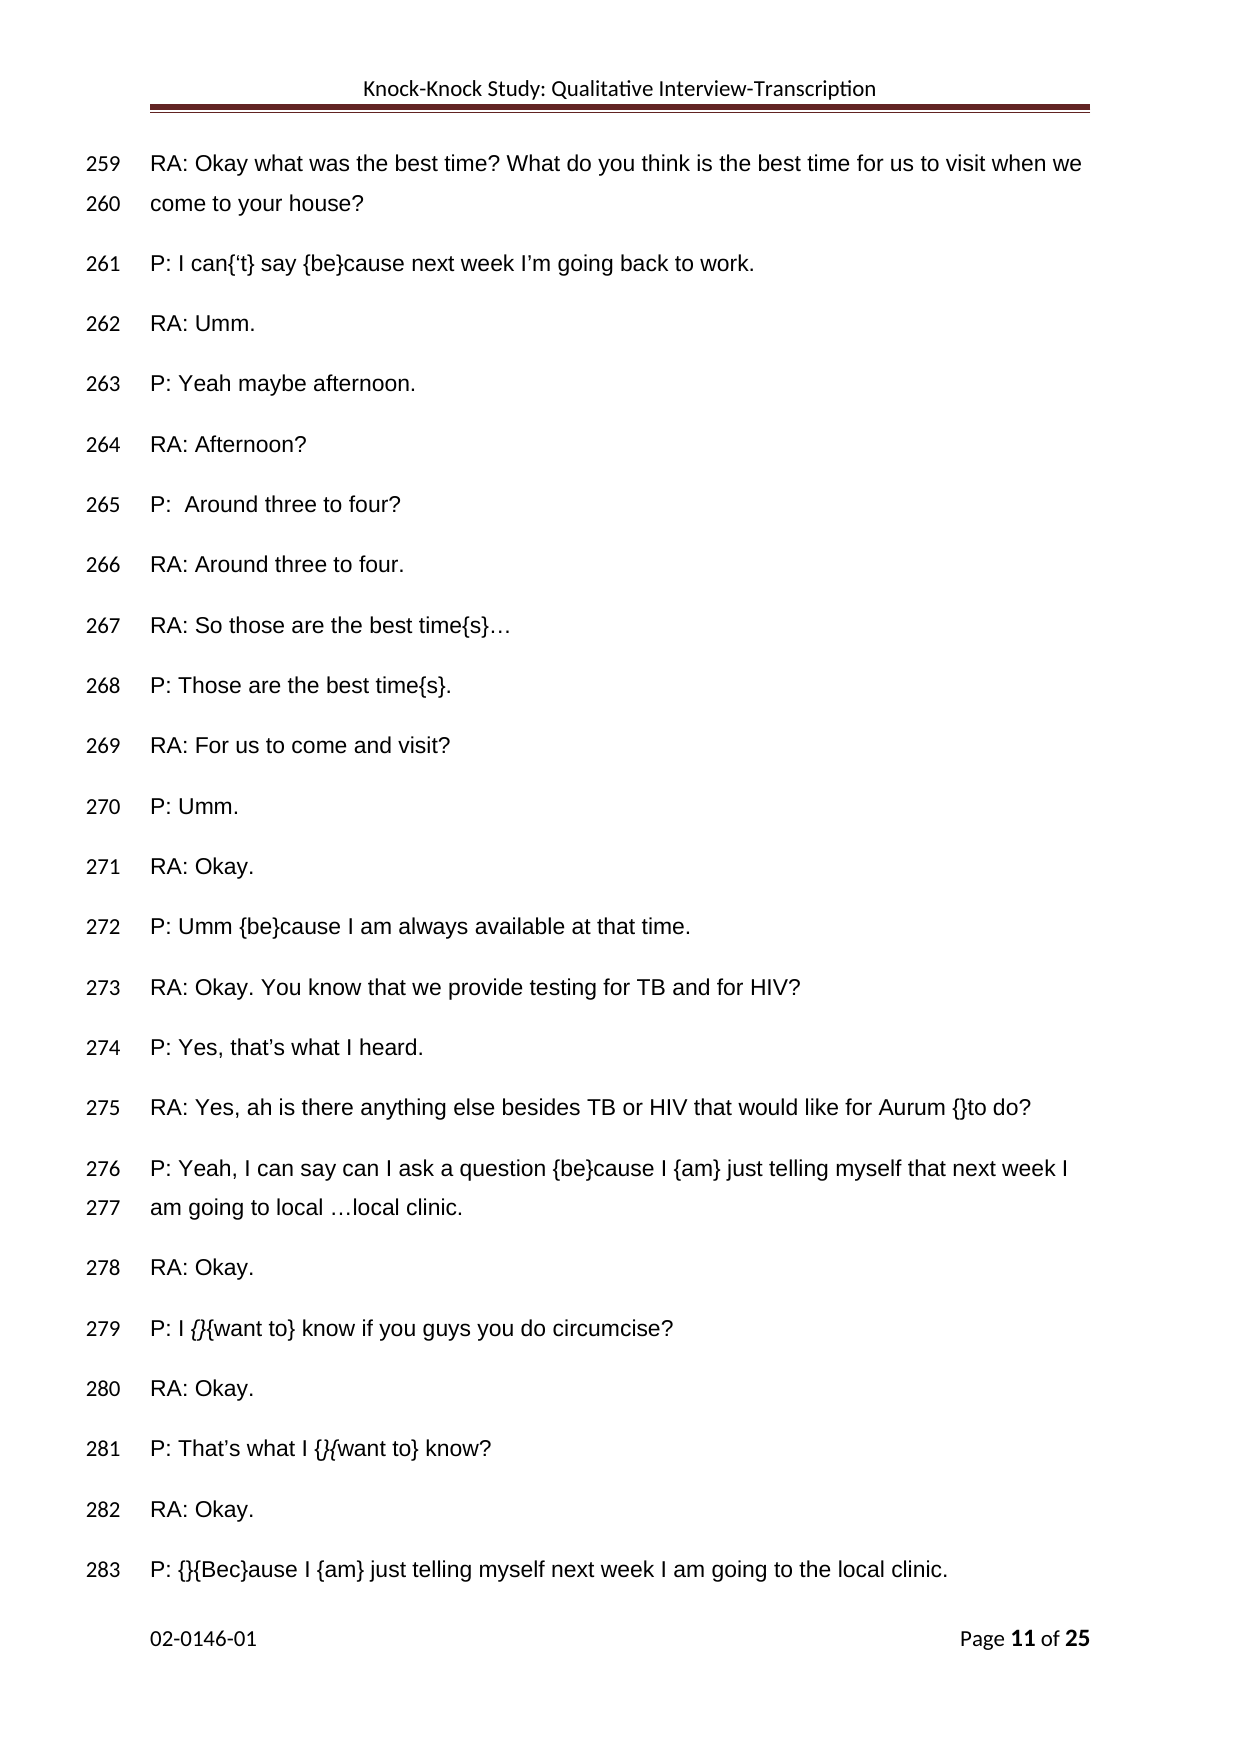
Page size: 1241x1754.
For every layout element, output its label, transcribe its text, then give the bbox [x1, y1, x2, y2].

text P: Umm {be}cause I am always available at that time. [150, 913, 1090, 939]
text RA: So those are the best time{s}… [150, 612, 1090, 638]
text P: Around three to four? [150, 491, 1090, 517]
text RA: Yes, ah is there anything else besides TB or HIV that would like for Aurum {}to do? [150, 1094, 1090, 1121]
text RA: Umm. [150, 310, 1090, 336]
text P: Umm. [150, 793, 1090, 819]
text P: Yeah maybe afternoon. [150, 370, 1090, 397]
text P: Yes, that’s what I heard. [150, 1034, 1090, 1060]
text P: That’s what I {}{want to} know? [150, 1435, 1090, 1462]
text RA: Okay. [150, 1375, 1090, 1401]
text RA: Okay. You know that we provide testing for TB and for HIV? [150, 973, 1090, 1000]
text RA: Around three to four. [150, 551, 1090, 578]
text P: {}{Bec}ause I {am} just telling myself next week I am going to the local clinic. [150, 1556, 1090, 1582]
text RA: Okay what was the best time? What do you think is the best time for us to visit when we come to your house? [150, 150, 1090, 216]
text RA: For us to come and visit? [150, 732, 1090, 759]
text P: I {}{want to} know if you guys you do circumcise? [150, 1314, 1090, 1341]
text RA: Okay. [150, 1254, 1090, 1281]
text P: Yeah, I can say can I ask a question {be}cause I {am} just telling myself that next week I am going to local …local clinic. [150, 1154, 1090, 1220]
text RA: Afternoon? [150, 431, 1090, 457]
text RA: Okay. [150, 853, 1090, 879]
text P: Those are the best time{s}. [150, 672, 1090, 698]
text RA: Okay. [150, 1496, 1090, 1522]
text P: I can{‘t} say {be}cause next week I’m going back to work. [150, 250, 1090, 276]
